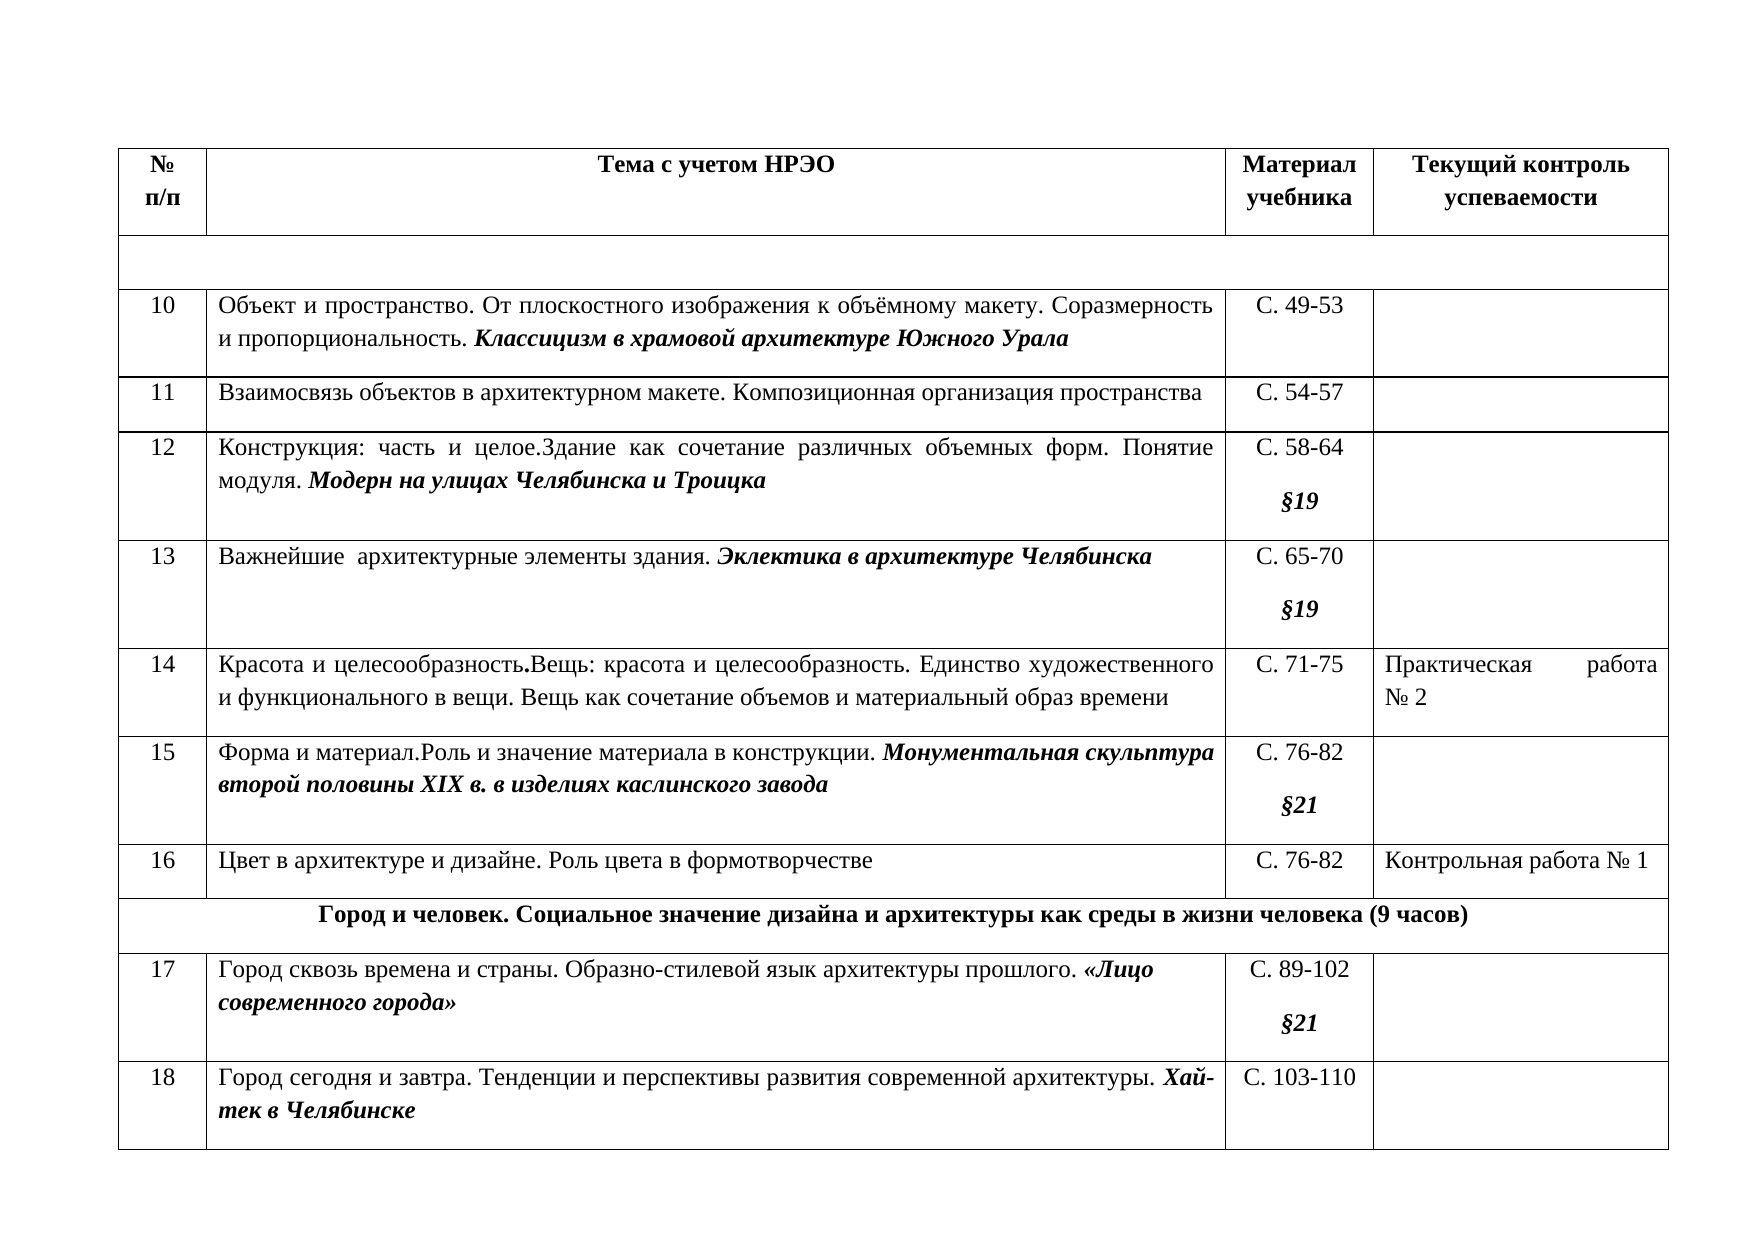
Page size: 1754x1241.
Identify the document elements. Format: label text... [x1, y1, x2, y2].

table_cell С. 71-75 [1226, 649, 1373, 736]
table_cell Объект и пространство. От плоскостного изображения к объёмному макету. Соразмерность и пропорциональность. Классицизм в храмовой архитектуре Южного Урала [207, 290, 1225, 376]
table_cell С. 89-102 §21 [1226, 954, 1373, 1061]
table_cell [1374, 433, 1668, 540]
table_cell 14 [119, 649, 206, 736]
table_cell 11 [119, 378, 206, 431]
table_cell Цвет в архитектуре и дизайне. Роль цвета в формотворчестве [207, 845, 1225, 898]
table_cell [1374, 541, 1668, 648]
table_header Материал учебника [1226, 149, 1373, 235]
table_cell С. 49-53 [1226, 290, 1373, 376]
table_cell Красота и целесообразность.Вещь: красота и целесообразность. Единство художественного и функционального в вещи. Вещь как сочетание объемов и материальный образ времени [207, 649, 1225, 736]
table_cell [1374, 1062, 1668, 1149]
table_cell 17 [119, 954, 206, 1061]
table_cell [1374, 954, 1668, 1061]
table_cell С. 58-64 §19 [1226, 433, 1373, 540]
table_cell Форма и материал.Роль и значение материала в конструкции. Монументальная скульптура второй половины XIX в. в изделиях каслинского завода [207, 737, 1225, 844]
table_cell Практическая работа № 2 [1374, 649, 1668, 736]
table_cell [1374, 737, 1668, 844]
table_cell Город сквозь времена и страны. Образно-стилевой язык архитектуры прошлого. «Лицо современного города» [207, 954, 1225, 1061]
table_cell 15 [119, 737, 206, 844]
table_cell 13 [119, 541, 206, 648]
table_header Тема с учетом НРЭО [207, 149, 1225, 235]
table_cell С. 54-57 [1226, 378, 1373, 431]
table_cell Контрольная работа № 1 [1374, 845, 1668, 898]
table_cell С. 65-70 §19 [1226, 541, 1373, 648]
table_cell 12 [119, 433, 206, 540]
table_cell С. 76-82 §21 [1226, 737, 1373, 844]
table_cell Взаимосвязь объектов в архитектурном макете. Композиционная организация пространства [207, 378, 1225, 431]
table_cell [1374, 378, 1668, 431]
table_cell 10 [119, 290, 206, 376]
table_cell Город и человек. Социальное значение дизайна и архитектуры как среды в жизни человека (9 часов) [119, 899, 1668, 953]
table_cell [1374, 290, 1668, 376]
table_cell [119, 236, 1668, 289]
table_cell 16 [119, 845, 206, 898]
table_cell 18 [119, 1062, 206, 1149]
table_header № п/п [119, 149, 206, 235]
table_cell С. 103-110 [1226, 1062, 1373, 1149]
table_header Текущий контроль успеваемости [1374, 149, 1668, 235]
table_cell Конструкция: часть и целое.Здание как сочетание различных объемных форм. Понятие модуля. Модерн на улицах Челябинска и Троицка [207, 433, 1225, 540]
table_cell Город сегодня и завтра. Тенденции и перспективы развития современной архитектуры. Хай-тек в Челябинске [207, 1062, 1225, 1149]
table_cell Важнейшие архитектурные элементы здания. Эклектика в архитектуре Челябинска [207, 541, 1225, 648]
table_cell С. 76-82 [1226, 845, 1373, 898]
